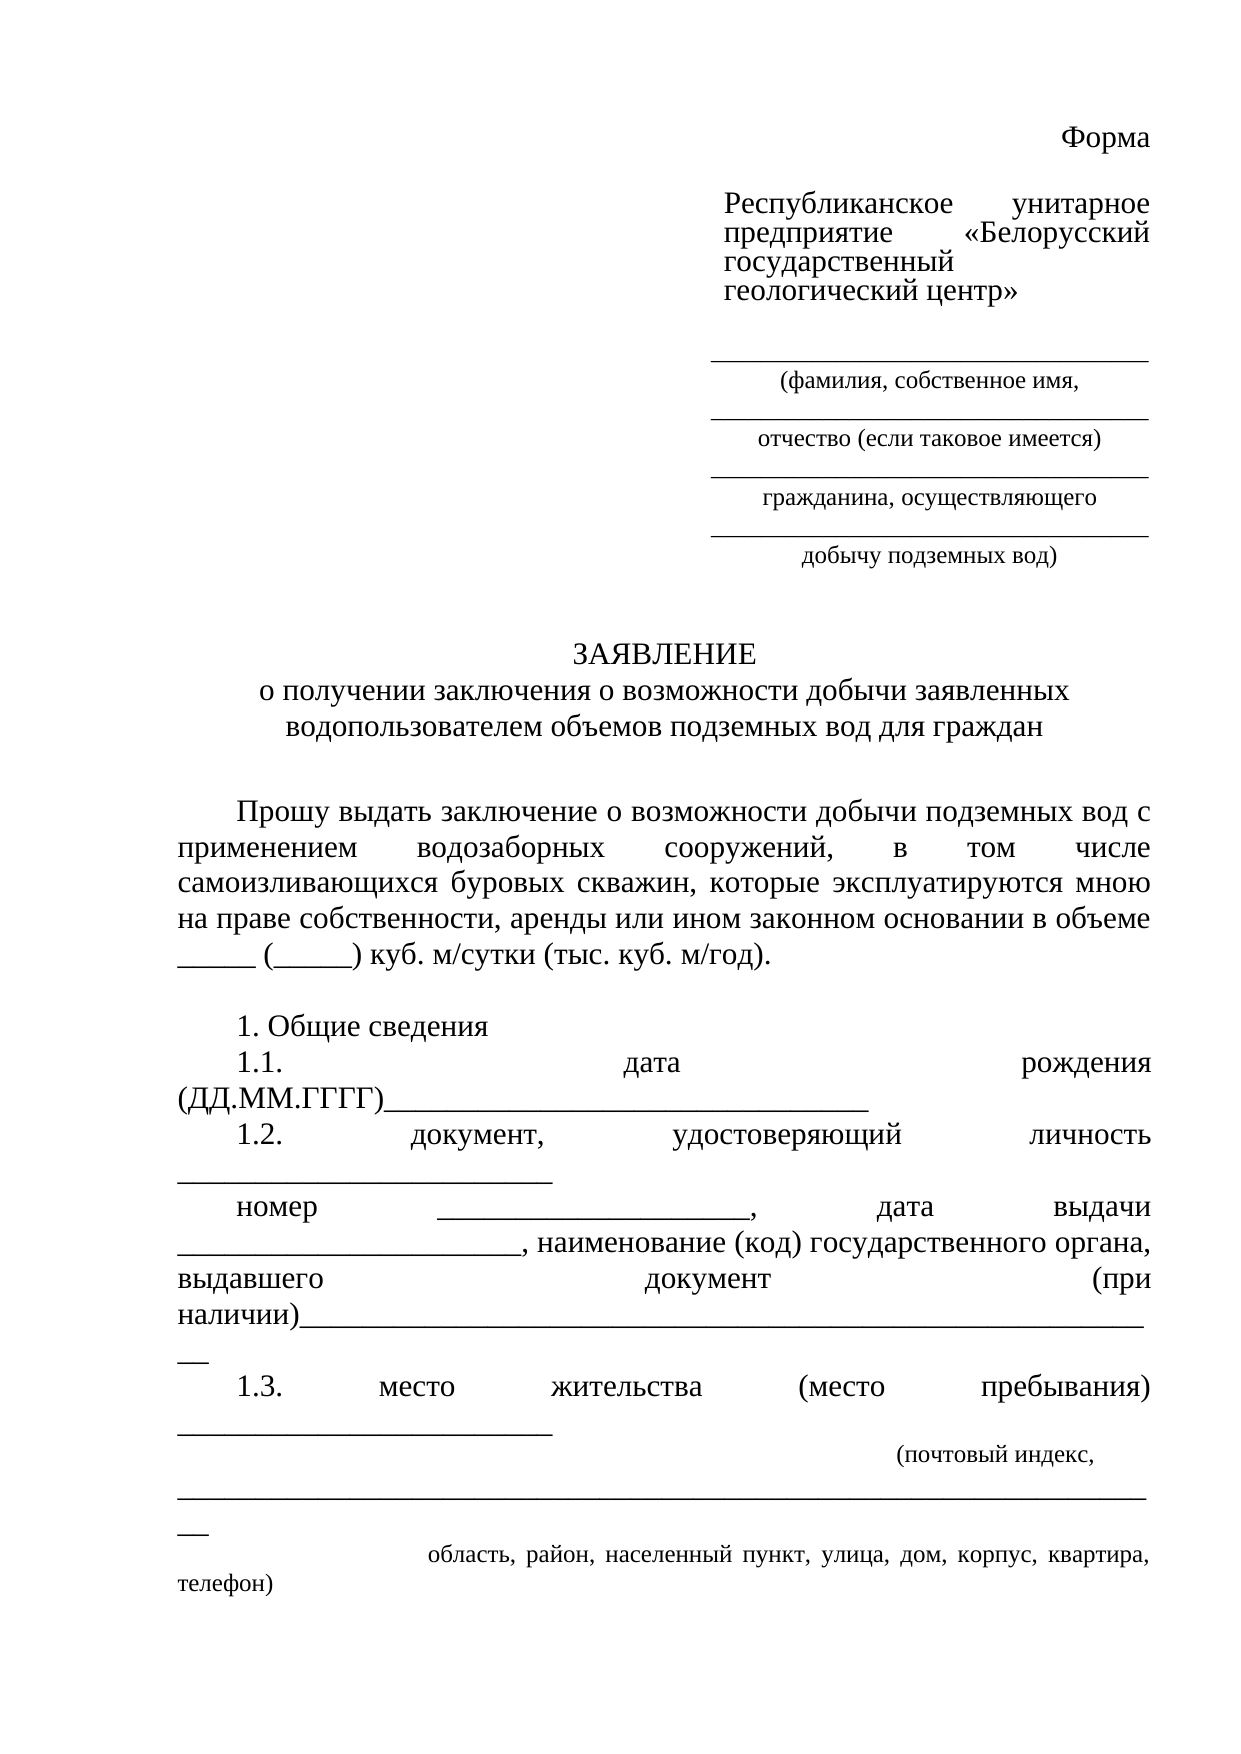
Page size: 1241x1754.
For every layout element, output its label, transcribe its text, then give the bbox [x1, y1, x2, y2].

text номер ____________________, дата выдачи ______________________, наименование (код) государственного органа, выдавшего документ (при наличии)________________________________________________________ [177, 1187, 1152, 1367]
text Прошу выдать заключение о возможности добычи подземных вод с применением водозаборных сооружений, в том числе самоизливающихся буровых скважин, которые эксплуатируются мною на праве собственности, аренды или ином законном основании в объеме _____ (_____) куб. м/сутки (тыс. куб. м/год). [177, 792, 1152, 972]
text Форма [738, 118, 1150, 154]
text 1.2. документ, удостоверяющий личность ________________________ [177, 1115, 1152, 1187]
text ЗАЯВЛЕНИЕ о получении заключения о возможности добычи заявленных водопользователем объемов подземных вод для граждан [177, 636, 1152, 743]
text ___________________________________ (фамилия, собственное имя, ___________________________________ отчество (если таковое имеется) ___________________________________ гражданина, осуществляющего ___________________________________ добычу подземных вод) [709, 336, 1150, 569]
text 1.3. место жительства (место пребывания) ________________________ [177, 1367, 1152, 1439]
text область, район, населенный пункт, улица, дом, корпус, квартира, телефон) [177, 1539, 1152, 1597]
text 1.1. дата рождения (ДД.ММ.ГГГГ)_______________________________ [177, 1043, 1152, 1115]
text (почтовый индекс, [177, 1439, 1152, 1467]
text ________________________________________________________________ [177, 1467, 1152, 1539]
text Республиканское унитарное предприятие «Белорусский государственный геологический центр» [723, 190, 1150, 307]
text 1. Общие сведения [177, 1007, 1152, 1043]
